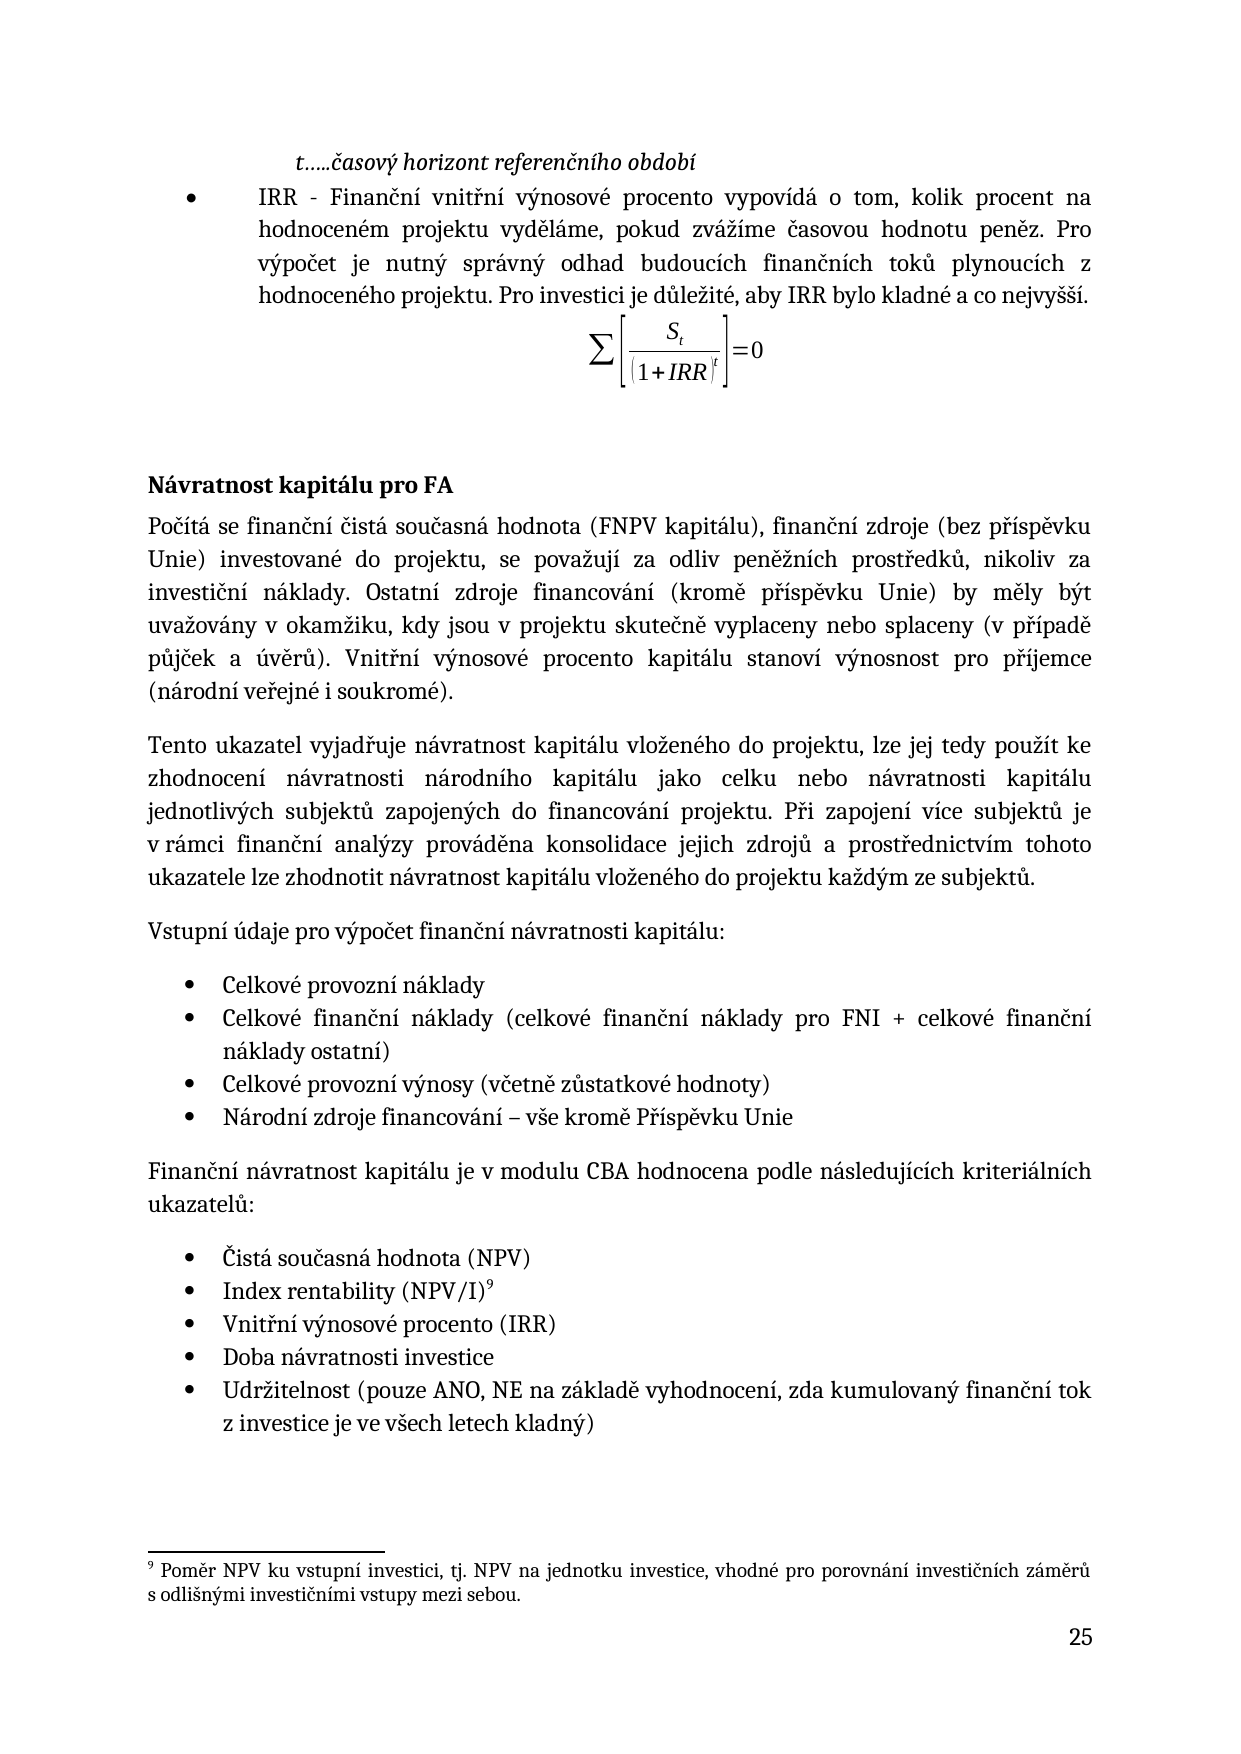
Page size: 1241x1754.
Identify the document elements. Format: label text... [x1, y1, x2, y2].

text Finanční návratnost kapitálu je v modulu CBA hodnocena podle následujících kriteriálních ukazatelů: [148, 1157, 1093, 1218]
list Index rentability (NPV/I) [185, 1277, 1093, 1305]
list Čistá současná hodnota (NPV) [185, 1243, 1093, 1272]
list Doba návratnosti investice [185, 1343, 1093, 1371]
list Národní zdroje financování – vše kromě Příspěvku Unie [185, 1103, 1093, 1132]
list Celkové provozní výnosy (včetně zůstatkové hodnoty) [185, 1070, 1093, 1098]
list Celkové provozní náklady [185, 971, 1093, 999]
list IRR - Finanční vnitřní výnosové procento vypovídá o tom, kolik procent na hodnoceném projektu vyděláme, pokud zvážíme časovou hodnotu peněz. Pro výpočet je nutný správný odhad budoucích finančních toků plynoucích z hodnoceného projektu. Pro investici je důležité, aby IRR bylo kladné a co nejvyšší. [185, 181, 1093, 310]
list Celkové finanční náklady (celkové finanční náklady pro FNI + celkové finanční náklady ostatní) [185, 1004, 1093, 1066]
list Udržitelnost (pouze ANO, NE na základě vyhodnocení, zda kumulovaný finanční tok z investice je ve všech letech kladný) [185, 1376, 1093, 1437]
subtitle Návratnost kapitálu pro FA [148, 471, 1093, 499]
text Vstupní údaje pro výpočet finanční návratnosti kapitálu: [148, 917, 1093, 946]
list Vnitřní výnosové procento (IRR) [185, 1309, 1093, 1338]
text Počítá se finanční čistá současná hodnota (FNPV kapitálu), finanční zdroje (bez příspěvku Unie) investované do projektu, se považují za odliv peněžních prostředků, nikoliv za investiční náklady. Ostatní zdroje financování (kromě příspěvku Unie) by měly být uvažovány v okamžiku, kdy jsou v projektu skutečně vyplaceny nebo splaceny (v případě půjček a úvěrů). Vnitřní výnosové procento kapitálu stanoví výnosnost pro příjemce (národní veřejné i soukromé). [148, 512, 1093, 706]
list t…..časový horizont referenčního období [259, 148, 1093, 176]
text Tento ukazatel vyjadřuje návratnost kapitálu vloženého do projektu, lze jej tedy použít ke zhodnocení návratnosti národního kapitálu jako celku nebo návratnosti kapitálu jednotlivých subjektů zapojených do financování projektu. Při zapojení více subjektů je v rámci finanční analýzy prováděna konsolidace jejich zdrojů a prostřednictvím tohoto ukazatele lze zhodnotit návratnost kapitálu vloženého do projektu každým ze subjektů. [148, 731, 1093, 892]
